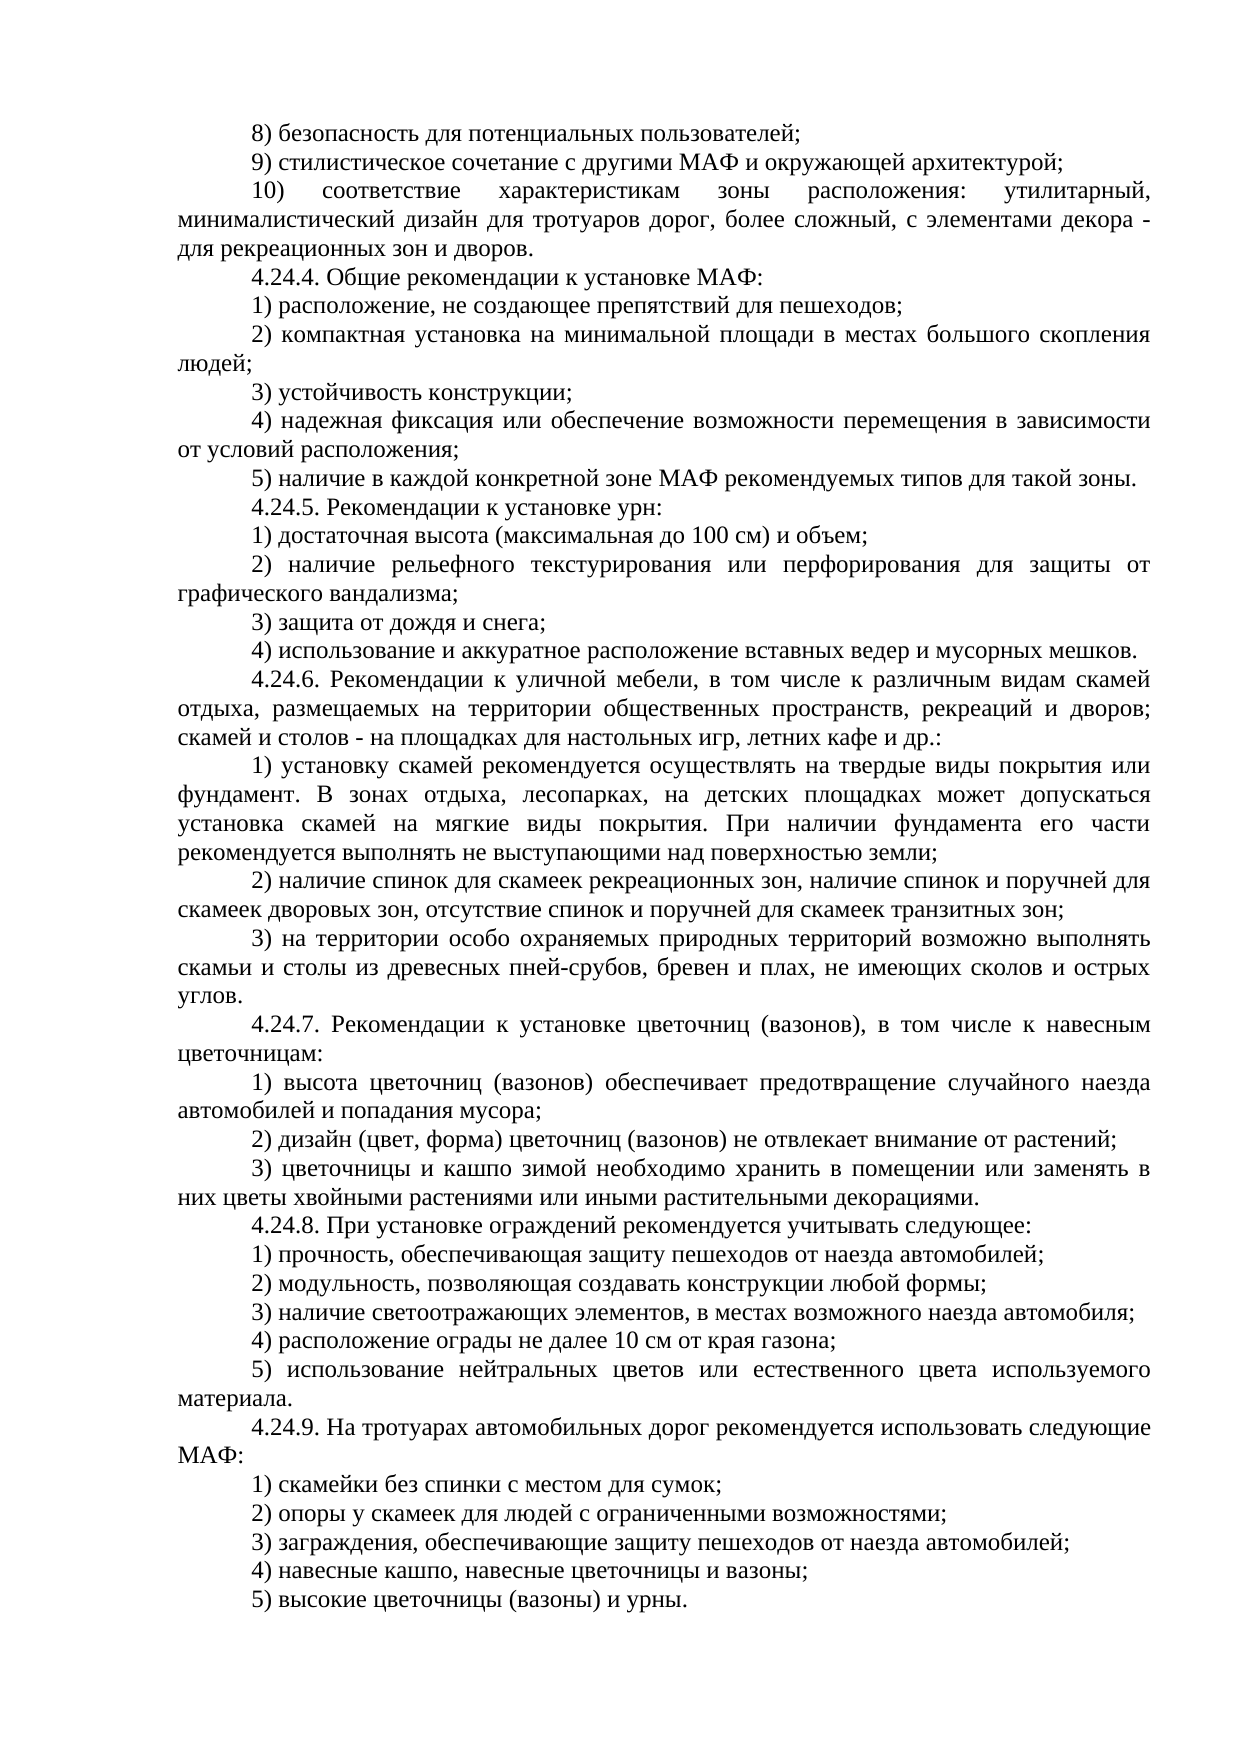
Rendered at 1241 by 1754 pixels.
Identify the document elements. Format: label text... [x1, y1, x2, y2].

text 1) прочность, обеспечивающая защиту пешеходов от наезда автомобилей; [177, 1239, 1152, 1268]
text 5) высокие цветочницы (вазоны) и урны. [177, 1584, 1152, 1613]
text 4.24.9. На тротуарах автомобильных дорог рекомендуется использовать следующие МАФ: [177, 1412, 1152, 1469]
text 4.24.7. Рекомендации к установке цветочниц (вазонов), в том числе к навесным цветочницам: [177, 1009, 1152, 1067]
text 4) надежная фиксация или обеспечение возможности перемещения в зависимости от условий расположения; [177, 406, 1152, 463]
text 2) модульность, позволяющая создавать конструкции любой формы; [177, 1268, 1152, 1297]
text 1) установку скамей рекомендуется осуществлять на твердые виды покрытия или фундамент. В зонах отдыха, лесопарках, на детских площадках может допускаться установка скамей на мягкие виды покрытия. При наличии фундамента его части рекомендуется выполнять не выступающими над поверхностью земли; [177, 751, 1152, 866]
text 2) опоры у скамеек для людей с ограниченными возможностями; [177, 1498, 1152, 1527]
text 2) наличие рельефного текстурирования или перфорирования для защиты от графического вандализма; [177, 549, 1152, 607]
text 4) навесные кашпо, навесные цветочницы и вазоны; [177, 1556, 1152, 1584]
text 9) стилистическое сочетание с другими МАФ и окружающей архитектурой; [177, 147, 1152, 176]
text 4.24.4. Общие рекомендации к установке МАФ: [177, 262, 1152, 291]
text 1) достаточная высота (максимальная до 100 см) и объем; [177, 521, 1152, 549]
text 10) соответствие характеристикам зоны расположения: утилитарный, минималистический дизайн для тротуаров дорог, более сложный, с элементами декора - для рекреационных зон и дворов. [177, 176, 1152, 262]
text 8) безопасность для потенциальных пользователей; [177, 118, 1152, 147]
text 1) скамейки без спинки с местом для сумок; [177, 1469, 1152, 1498]
text 4.24.8. При установке ограждений рекомендуется учитывать следующее: [177, 1211, 1152, 1239]
text 4) использование и аккуратное расположение вставных ведер и мусорных мешков. [177, 636, 1152, 664]
text 3) на территории особо охраняемых природных территорий возможно выполнять скамьи и столы из древесных пней-срубов, бревен и плах, не имеющих сколов и острых углов. [177, 923, 1152, 1009]
text 3) защита от дождя и снега; [177, 607, 1152, 636]
text 4) расположение ограды не далее 10 см от края газона; [177, 1326, 1152, 1354]
text 2) компактная установка на минимальной площади в местах большого скопления людей; [177, 319, 1152, 377]
text 3) наличие светоотражающих элементов, в местах возможного наезда автомобиля; [177, 1297, 1152, 1326]
text 4.24.5. Рекомендации к установке урн: [177, 492, 1152, 521]
text 3) заграждения, обеспечивающие защиту пешеходов от наезда автомобилей; [177, 1527, 1152, 1556]
text 2) наличие спинок для скамеек рекреационных зон, наличие спинок и поручней для скамеек дворовых зон, отсутствие спинок и поручней для скамеек транзитных зон; [177, 866, 1152, 923]
text 5) использование нейтральных цветов или естественного цвета используемого материала. [177, 1354, 1152, 1412]
text 4.24.6. Рекомендации к уличной мебели, в том числе к различным видам скамей отдыха, размещаемых на территории общественных пространств, рекреаций и дворов; скамей и столов - на площадках для настольных игр, летних кафе и др.: [177, 664, 1152, 751]
text 2) дизайн (цвет, форма) цветочниц (вазонов) не отвлекает внимание от растений; [177, 1124, 1152, 1153]
text 5) наличие в каждой конкретной зоне МАФ рекомендуемых типов для такой зоны. [177, 463, 1152, 492]
text 1) высота цветочниц (вазонов) обеспечивает предотвращение случайного наезда автомобилей и попадания мусора; [177, 1067, 1152, 1124]
text 3) цветочницы и кашпо зимой необходимо хранить в помещении или заменять в них цветы хвойными растениями или иными растительными декорациями. [177, 1153, 1152, 1211]
text 3) устойчивость конструкции; [177, 377, 1152, 406]
text 1) расположение, не создающее препятствий для пешеходов; [177, 291, 1152, 319]
